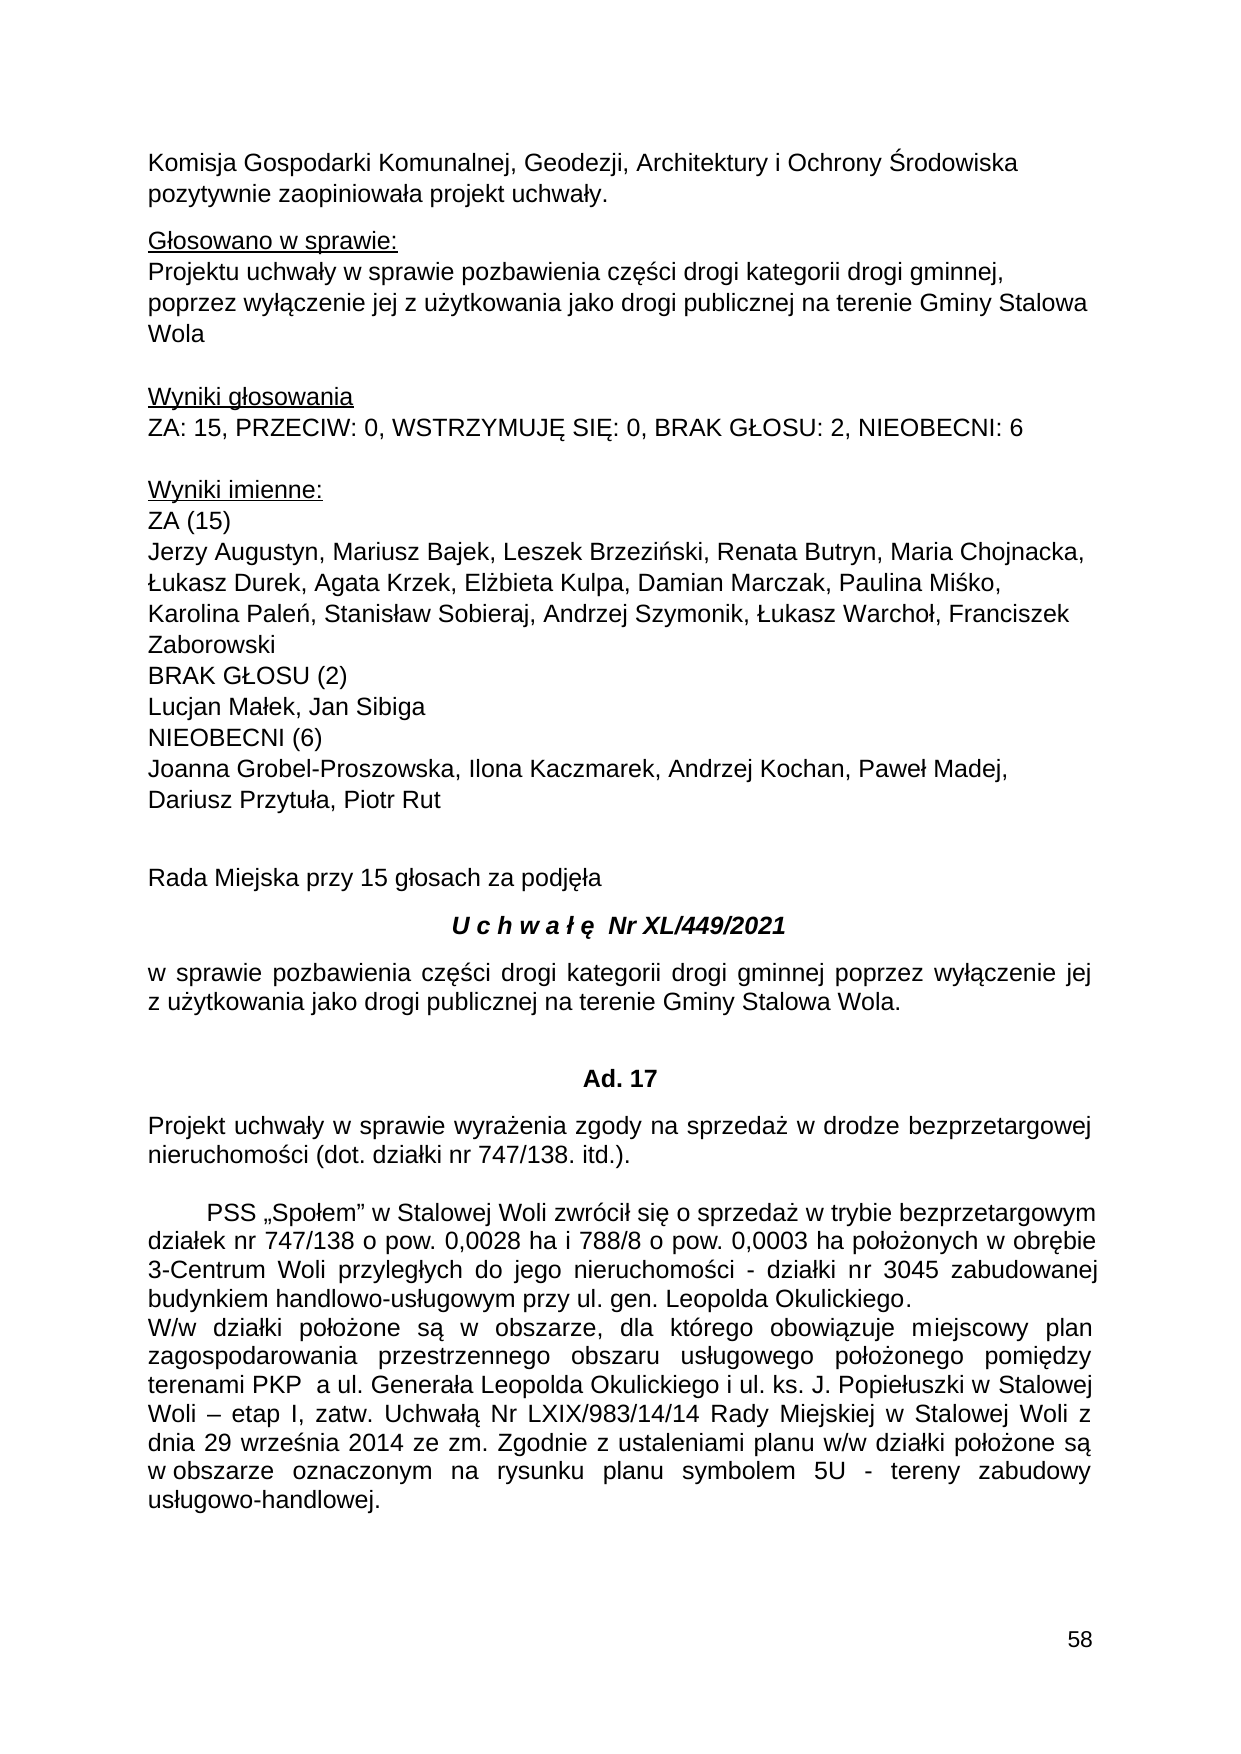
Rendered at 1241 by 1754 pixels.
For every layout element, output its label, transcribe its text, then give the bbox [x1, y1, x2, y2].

text U c h w a ł ę Nr XL/449/2021 [148, 911, 1093, 939]
text Głosowano w sprawie: Projektu uchwały w sprawie pozbawienia części drogi kategorii drogi gminnej, poprzez wyłączenie jej z użytkowania jako drogi publicznej na terenie Gminy Stalowa Wola Wyniki głosowania ZA: 15, PRZECIW: 0, WSTRZYMUJĘ SIĘ: 0, BRAK GŁOSU: 2, NIEOBECNI: 6 Wyniki imienne: ZA (15) Jerzy Augustyn, Mariusz Bajek, Leszek Brzeziński, Renata Butryn, Maria Chojnacka, Łukasz Durek, Agata Krzek, Elżbieta Kulpa, Damian Marczak, Paulina Miśko, Karolina Paleń, Stanisław Sobieraj, Andrzej Szymonik, Łukasz Warchoł, Franciszek Zaborowski BRAK GŁOSU (2) Lucjan Małek, Jan Sibiga NIEOBECNI (6) Joanna Grobel-Proszowska, Ilona Kaczmarek, Andrzej Kochan, Paweł Madej, Dariusz Przytuła, Piotr Rut [148, 226, 1093, 844]
text PSS „Społem” w Stalowej Woli zwrócił się o sprzedaż w trybie bezprzetargowym działek nr 747/138 o pow. 0,0028 ha i 788/8 o pow. 0,0003 ha położonych w obrębie 3-Centrum Woli przyległych do jego nieruchomości - działki nr 3045 zabudowanej budynkiem handlowo-usługowym przy ul. gen. Leopolda Okulickiego. [148, 1197, 1098, 1312]
text w sprawie pozbawienia części drogi kategorii drogi gminnej poprzez wyłączenie jej z użytkowania jako drogi publicznej na terenie Gminy Stalowa Wola. [148, 958, 1093, 1016]
text Projekt uchwały w sprawie wyrażenia zgody na sprzedaż w drodze bezprzetargowej nieruchomości (dot. działki nr 747/138. itd.). [148, 1111, 1093, 1169]
text Rada Miejska przy 15 głosach za podjęła [148, 863, 1093, 892]
text Ad. 17 [148, 1063, 1093, 1092]
text W/w działki położone są w obszarze, dla którego obowiązuje miejscowy plan zagospodarowania przestrzennego obszaru usługowego położonego pomiędzy terenami PKP a ul. Generała Leopolda Okulickiego i ul. ks. J. Popiełuszki w Stalowej Woli – etap I, zatw. Uchwałą Nr LXIX/983/14/14 Rady Miejskiej w Stalowej Woli z dnia 29 września 2014 ze zm. Zgodnie z ustaleniami planu w/w działki położone są w obszarze oznaczonym na rysunku planu symbolem 5U - tereny zabudowy usługowo-handlowej. [148, 1312, 1093, 1514]
text Komisja Gospodarki Komunalnej, Geodezji, Architektury i Ochrony Środowiska pozytywnie zaopiniowała projekt uchwały. [148, 148, 1093, 207]
